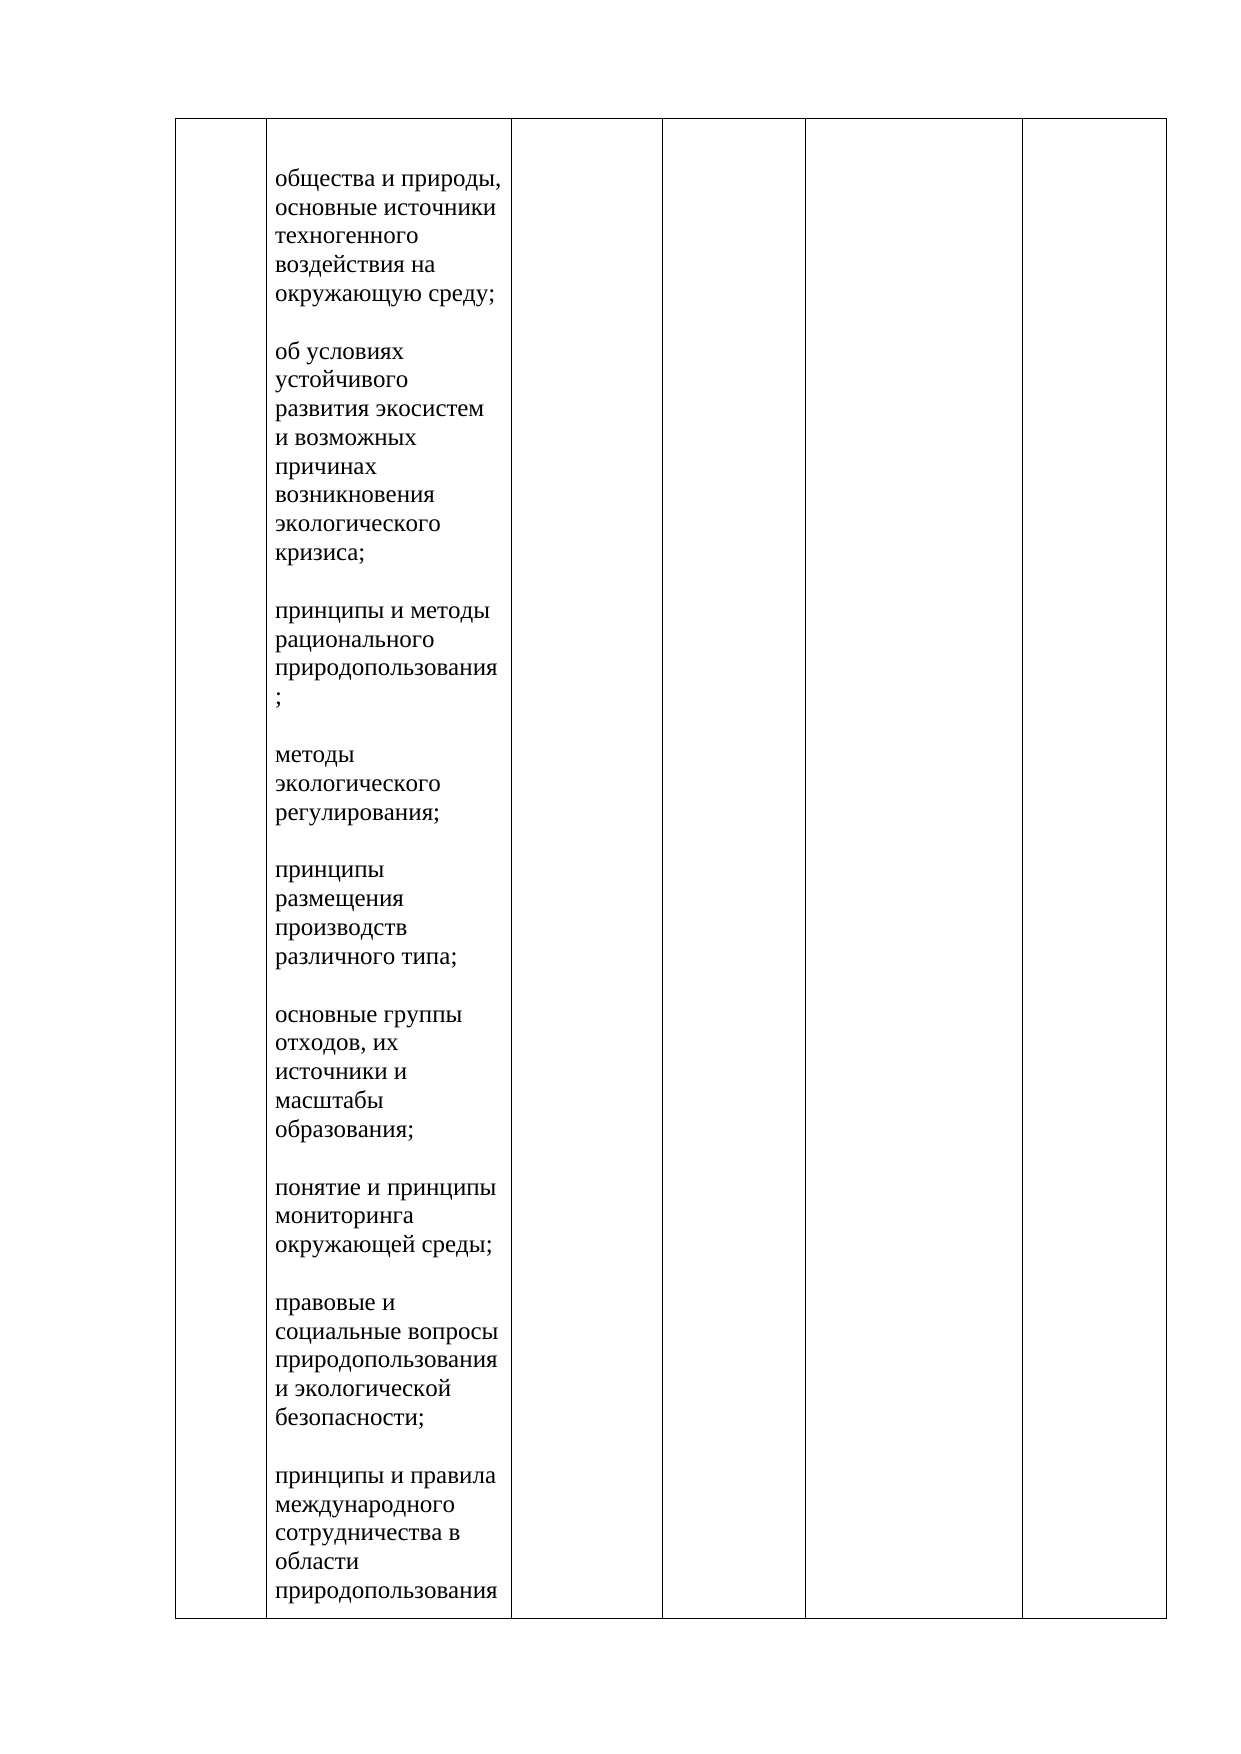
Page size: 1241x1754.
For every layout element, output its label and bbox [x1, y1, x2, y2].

table_cell [176, 119, 266, 1618]
table_cell [1023, 119, 1166, 1618]
table_cell [663, 119, 805, 1618]
table_cell [267, 119, 511, 1618]
table_cell [806, 119, 1022, 1618]
table_cell [512, 119, 662, 1618]
